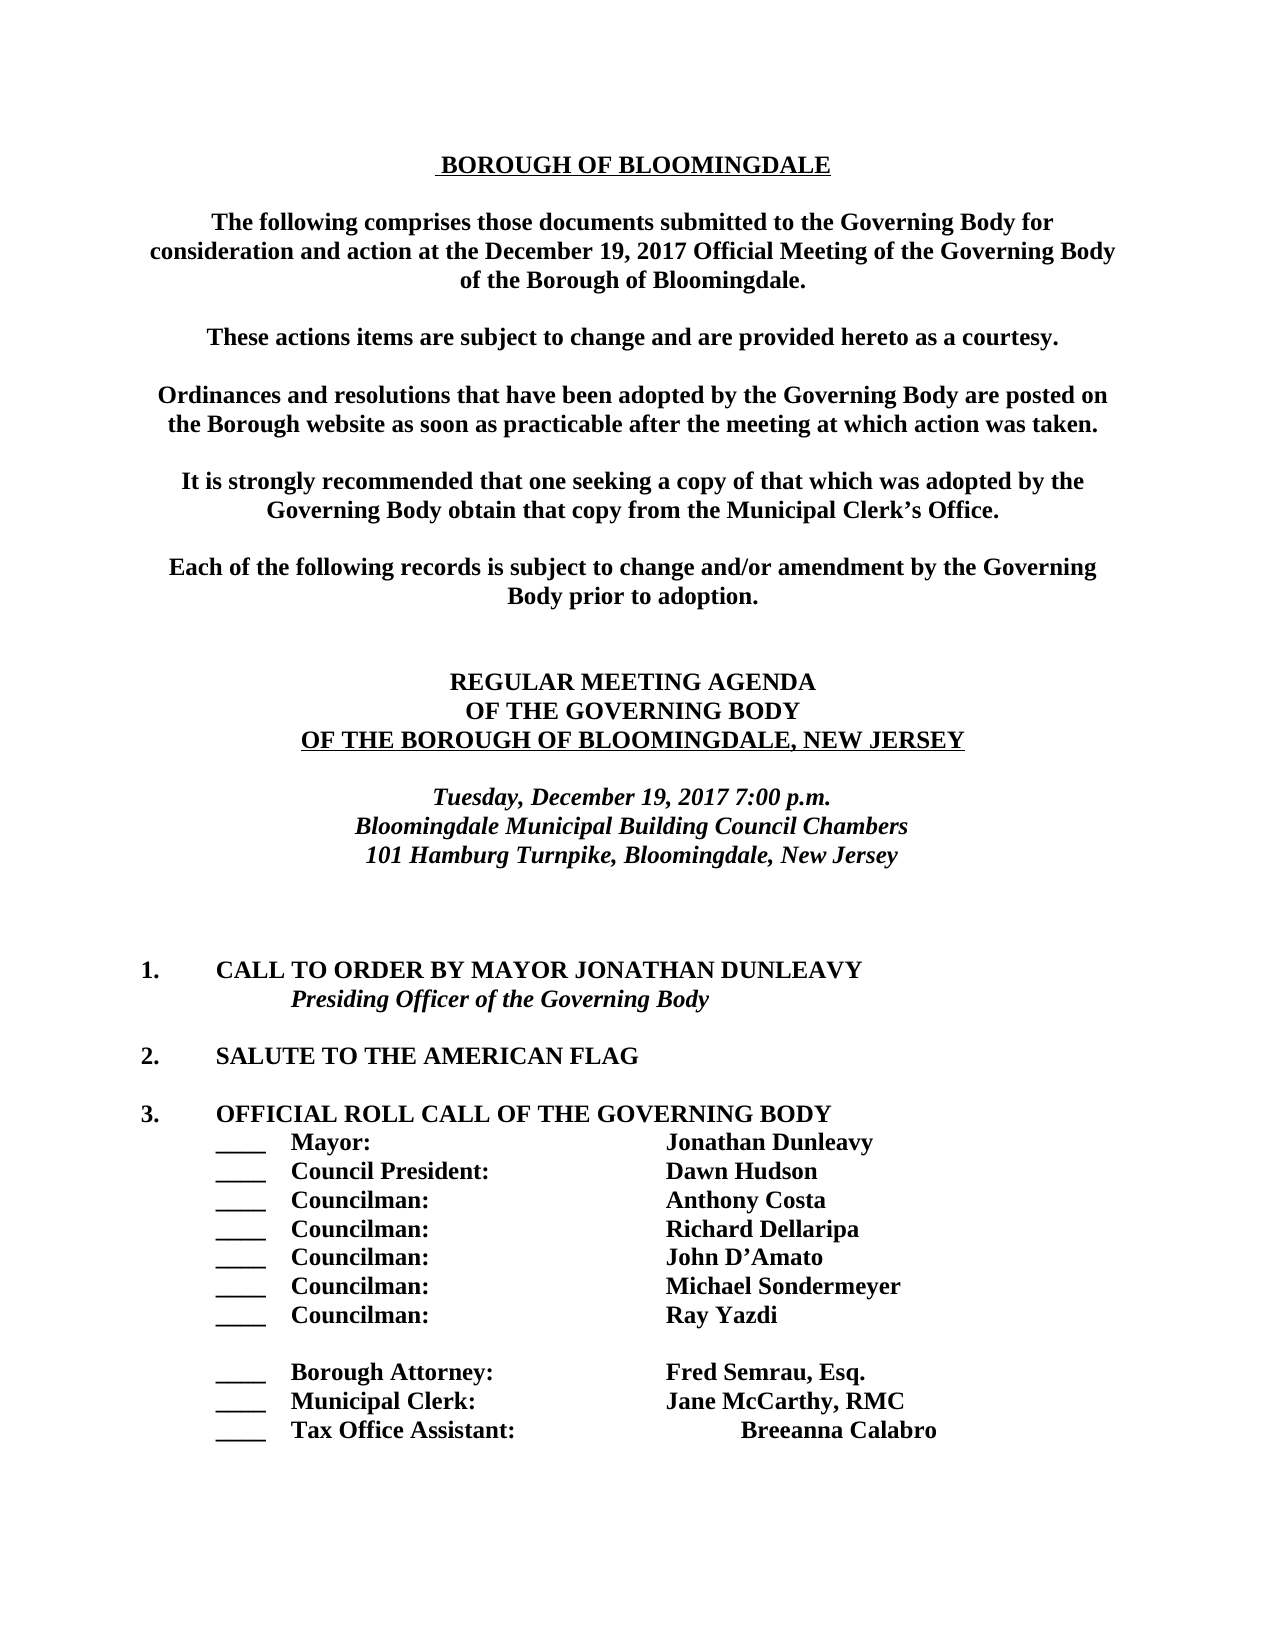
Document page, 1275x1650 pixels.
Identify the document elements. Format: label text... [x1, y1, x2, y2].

list CALL TO ORDER BY MAYOR JONATHAN DUNLEAVY [103, 955, 1125, 984]
text The following comprises those documents submitted to the Governing Body for consideration and action at the December 19, 2017 Official Meeting of the Governing Body of the Borough of Bloomingdale. [141, 207, 1125, 294]
text OF THE GOVERNING BODY [141, 696, 1125, 725]
text It is strongly recommended that one seeking a copy of that which was adopted by the Governing Body obtain that copy from the Municipal Clerk’s Office. [141, 466, 1125, 524]
text ____ Councilman: Michael Sondermeyer [216, 1271, 1125, 1300]
text Ordinances and resolutions that have been adopted by the Governing Body are posted on the Borough website as soon as practicable after the meeting at which action was taken. [141, 380, 1125, 437]
text ____ Councilman: Anthony Costa [216, 1185, 1125, 1214]
text Each of the following records is subject to change and/or amendment by the Governing Body prior to adoption. [141, 552, 1125, 610]
text These actions items are subject to change and are provided hereto as a courtesy. [141, 322, 1125, 351]
text ____ Municipal Clerk: Jane McCarthy, RMC [216, 1386, 1125, 1415]
list SALUTE TO THE AMERICAN FLAG [103, 1041, 1125, 1070]
text Tuesday, December 19, 2017 7:00 p.m. [141, 782, 1125, 811]
text BOROUGH OF BLOOMINGDALE [141, 150, 1125, 179]
text REGULAR MEETING AGENDA [141, 667, 1125, 696]
text ____ Councilman: Richard Dellaripa [216, 1214, 1125, 1242]
text ____ Councilman: John D’Amato [216, 1242, 1125, 1271]
text ____ Tax Office Assistant: Breeanna Calabro [216, 1415, 1125, 1444]
text Council Chambers [141, 811, 1125, 840]
list OFFICIAL ROLL CALL OF THE GOVERNING BODY [103, 1099, 1125, 1127]
text ____ Council President: Dawn Hudson [216, 1156, 1125, 1185]
text ____ Borough Attorney: Fred Semrau, Esq. [216, 1357, 1125, 1386]
text Presiding Officer of the Governing Body [291, 984, 1125, 1012]
text OF THE BOROUGH OF BLOOMINGDALE, NEW [141, 725, 1125, 754]
text ____ Councilman: Ray Yazdi [216, 1300, 1125, 1329]
text ____ Mayor: Jonathan Dunleavy [216, 1127, 1125, 1156]
text 101 Turnpike, [141, 840, 1125, 869]
